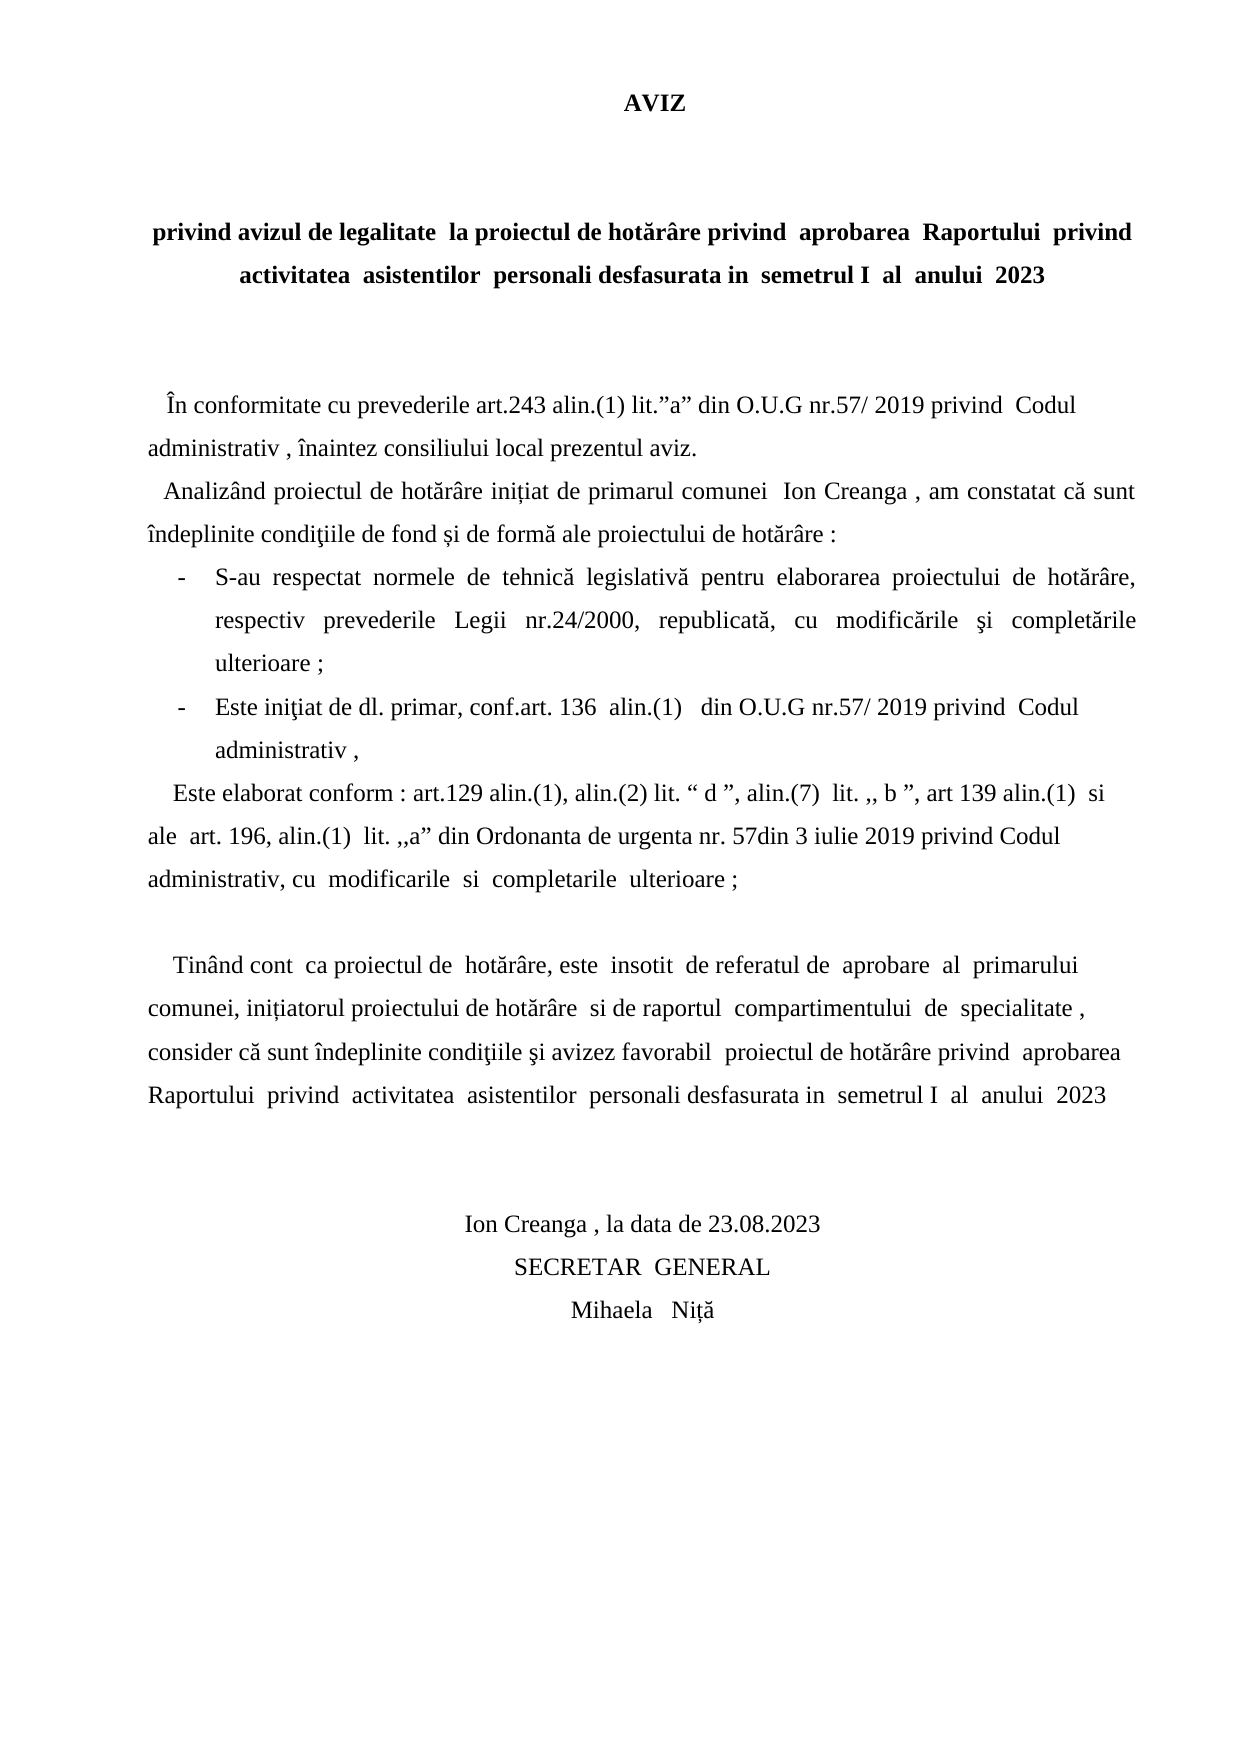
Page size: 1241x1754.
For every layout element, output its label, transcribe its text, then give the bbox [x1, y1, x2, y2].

list S-au respectat normele de tehnică legislativă pentru elaborarea proiectului de hotărâre, respectiv prevederile Legii nr.24/2000, republicată, cu modificările şi completările ulterioare ; [177, 562, 1137, 677]
text Ion Creanga , la data de 23.08.2023 [148, 1209, 1137, 1238]
list Este iniţiat de dl. primar, conf.art. 136 alin.(1) din O.U.G nr.57/ 2019 privind Codul administrativ , [177, 692, 1137, 763]
text În conformitate cu prevederile art.243 alin.(1) lit.”a” din O.U.G nr.57/ 2019 privind Codul administrativ , înaintez consiliului local prezentul aviz. [148, 390, 1137, 462]
text AVIZ [148, 88, 1137, 117]
text Mihaela Niță [148, 1295, 1137, 1324]
text privind avizul de legalitate la proiectul de hotărâre privind aprobarea Raportului privind activitatea asistentilor personali desfasurata in semetrul I al anului 2023 [148, 217, 1137, 289]
text Este elaborat conform : art.129 alin.(1), alin.(2) lit. “ d ”, alin.(7) lit. ,, b ”, art 139 alin.(1) si ale art. 196, alin.(1) lit. ,,a” din Ordonanta de urgenta nr. 57din 3 iulie 2019 privind Codul administrativ, cu modificarile si completarile ulterioare ; [148, 778, 1137, 893]
text SECRETAR GENERAL [148, 1252, 1137, 1281]
text Tinând cont ca proiectul de hotărâre, este insotit de referatul de aprobare al primarului comunei, inițiatorul proiectului de hotărâre si de raportul compartimentului de specialitate , consider că sunt îndeplinite condiţiile şi avizez favorabil proiectul de hotărâre privind aprobarea Raportului privind activitatea asistentilor personali desfasurata in semetrul I al anului 2023 [148, 950, 1137, 1108]
text Analizând proiectul de hotărâre inițiat de primarul comunei Ion Creanga , am constatat că sunt îndeplinite condiţiile de fond și de formă ale proiectului de hotărâre : [148, 476, 1137, 548]
